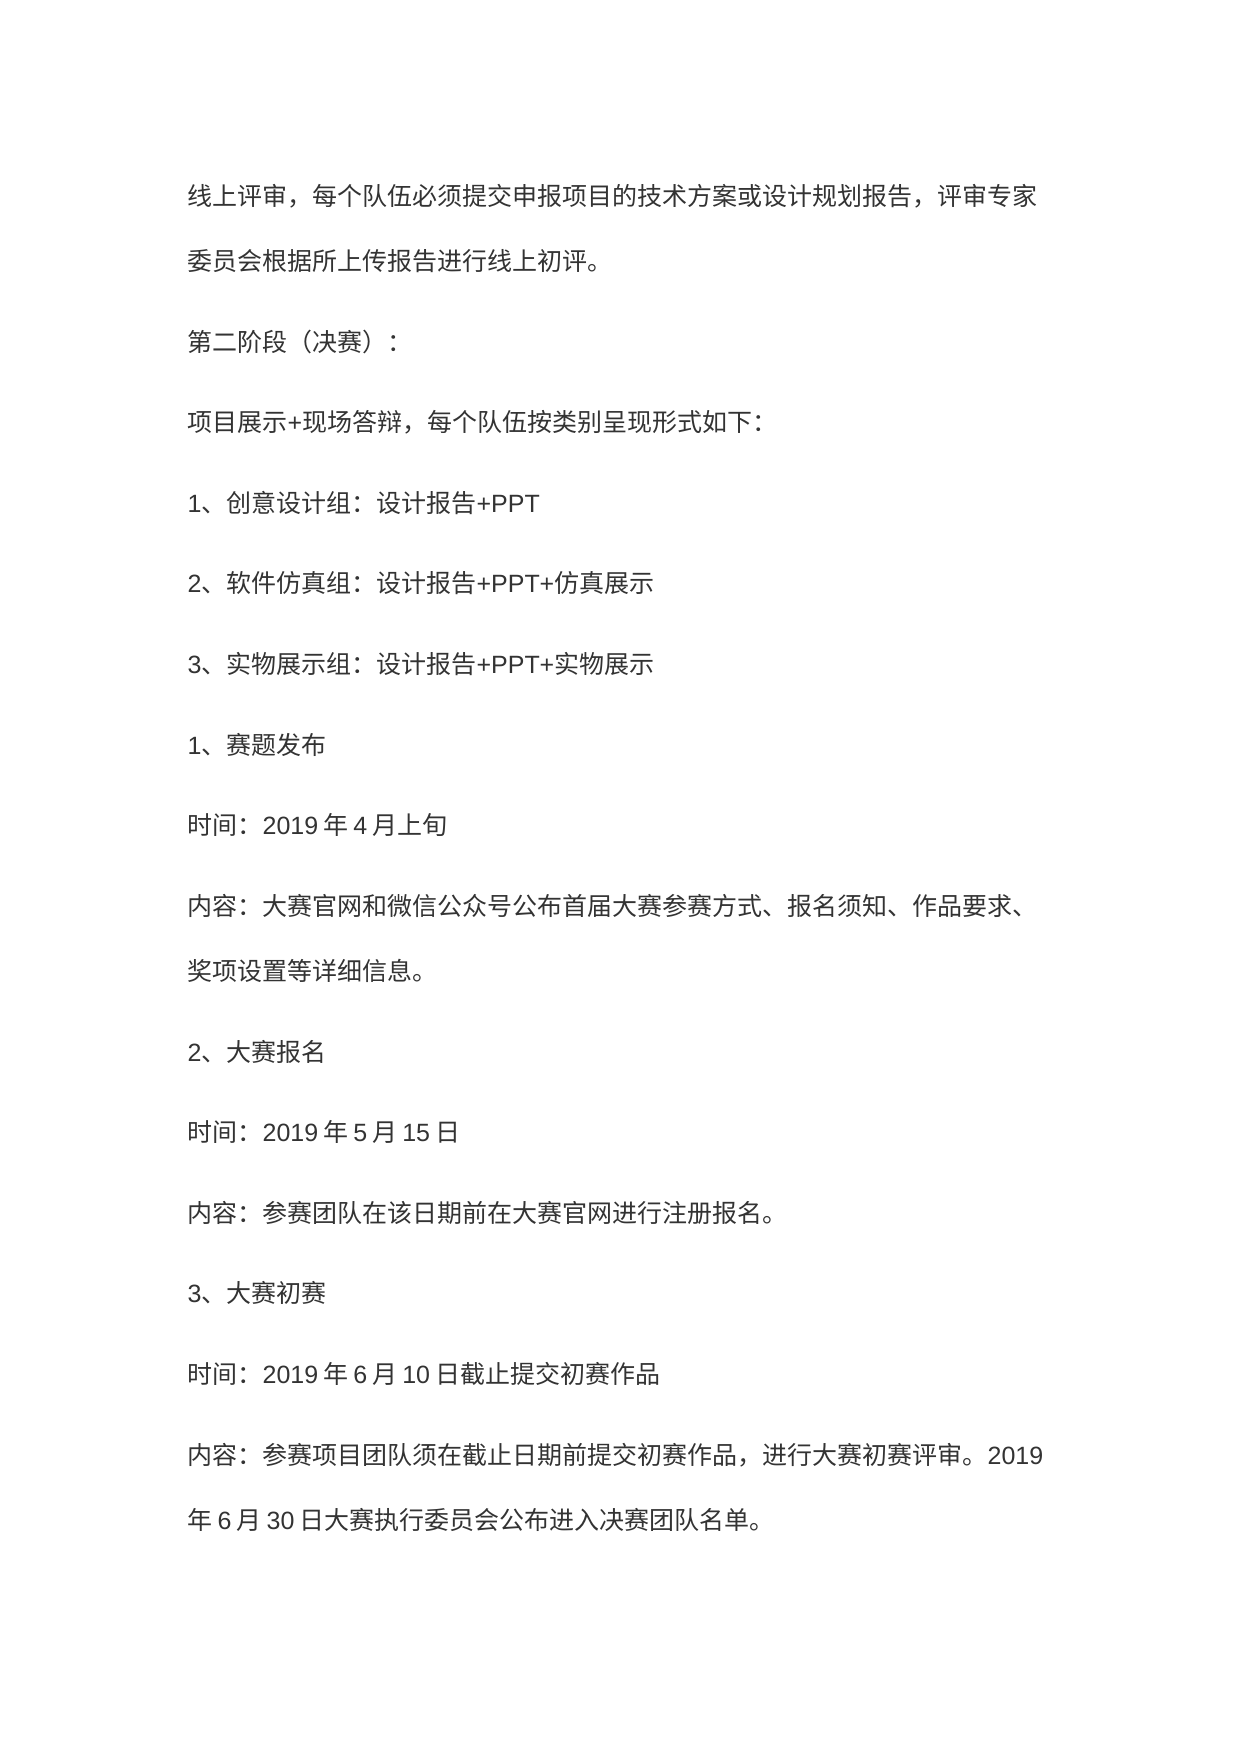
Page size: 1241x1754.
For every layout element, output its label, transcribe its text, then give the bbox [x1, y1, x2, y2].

text 时间：2019年4月上旬 [187, 791, 1053, 856]
text 3、实物展示组：设计报告+PPT+实物展示 [187, 630, 1053, 695]
text 3、大赛初赛 [187, 1259, 1053, 1324]
text 2、软件仿真组：设计报告+PPT+仿真展示 [187, 549, 1053, 614]
text 线上评审，每个队伍必须提交申报项目的技术方案或设计规划报告，评审专家委员会根据所上传报告进行线上初评。 [187, 162, 1053, 292]
text 项目展示+现场答辩，每个队伍按类别呈现形式如下： [187, 388, 1053, 453]
text 内容：大赛官网和微信公众号公布首届大赛参赛方式、报名须知、作品要求、奖项设置等详细信息。 [187, 872, 1053, 1002]
text 2、大赛报名 [187, 1018, 1053, 1083]
text 1、赛题发布 [187, 711, 1053, 776]
text 1、创意设计组：设计报告+PPT [187, 469, 1053, 534]
text 第二阶段（决赛）： [187, 308, 1053, 373]
text 时间：2019年6月10日截止提交初赛作品 [187, 1340, 1053, 1405]
text 时间：2019年5月15日 [187, 1098, 1053, 1163]
text 内容：参赛项目团队须在截止日期前提交初赛作品，进行大赛初赛评审。2019年6月30日大赛执行委员会公布进入决赛团队名单。 [187, 1421, 1053, 1551]
text 内容：参赛团队在该日期前在大赛官网进行注册报名。 [187, 1179, 1053, 1244]
